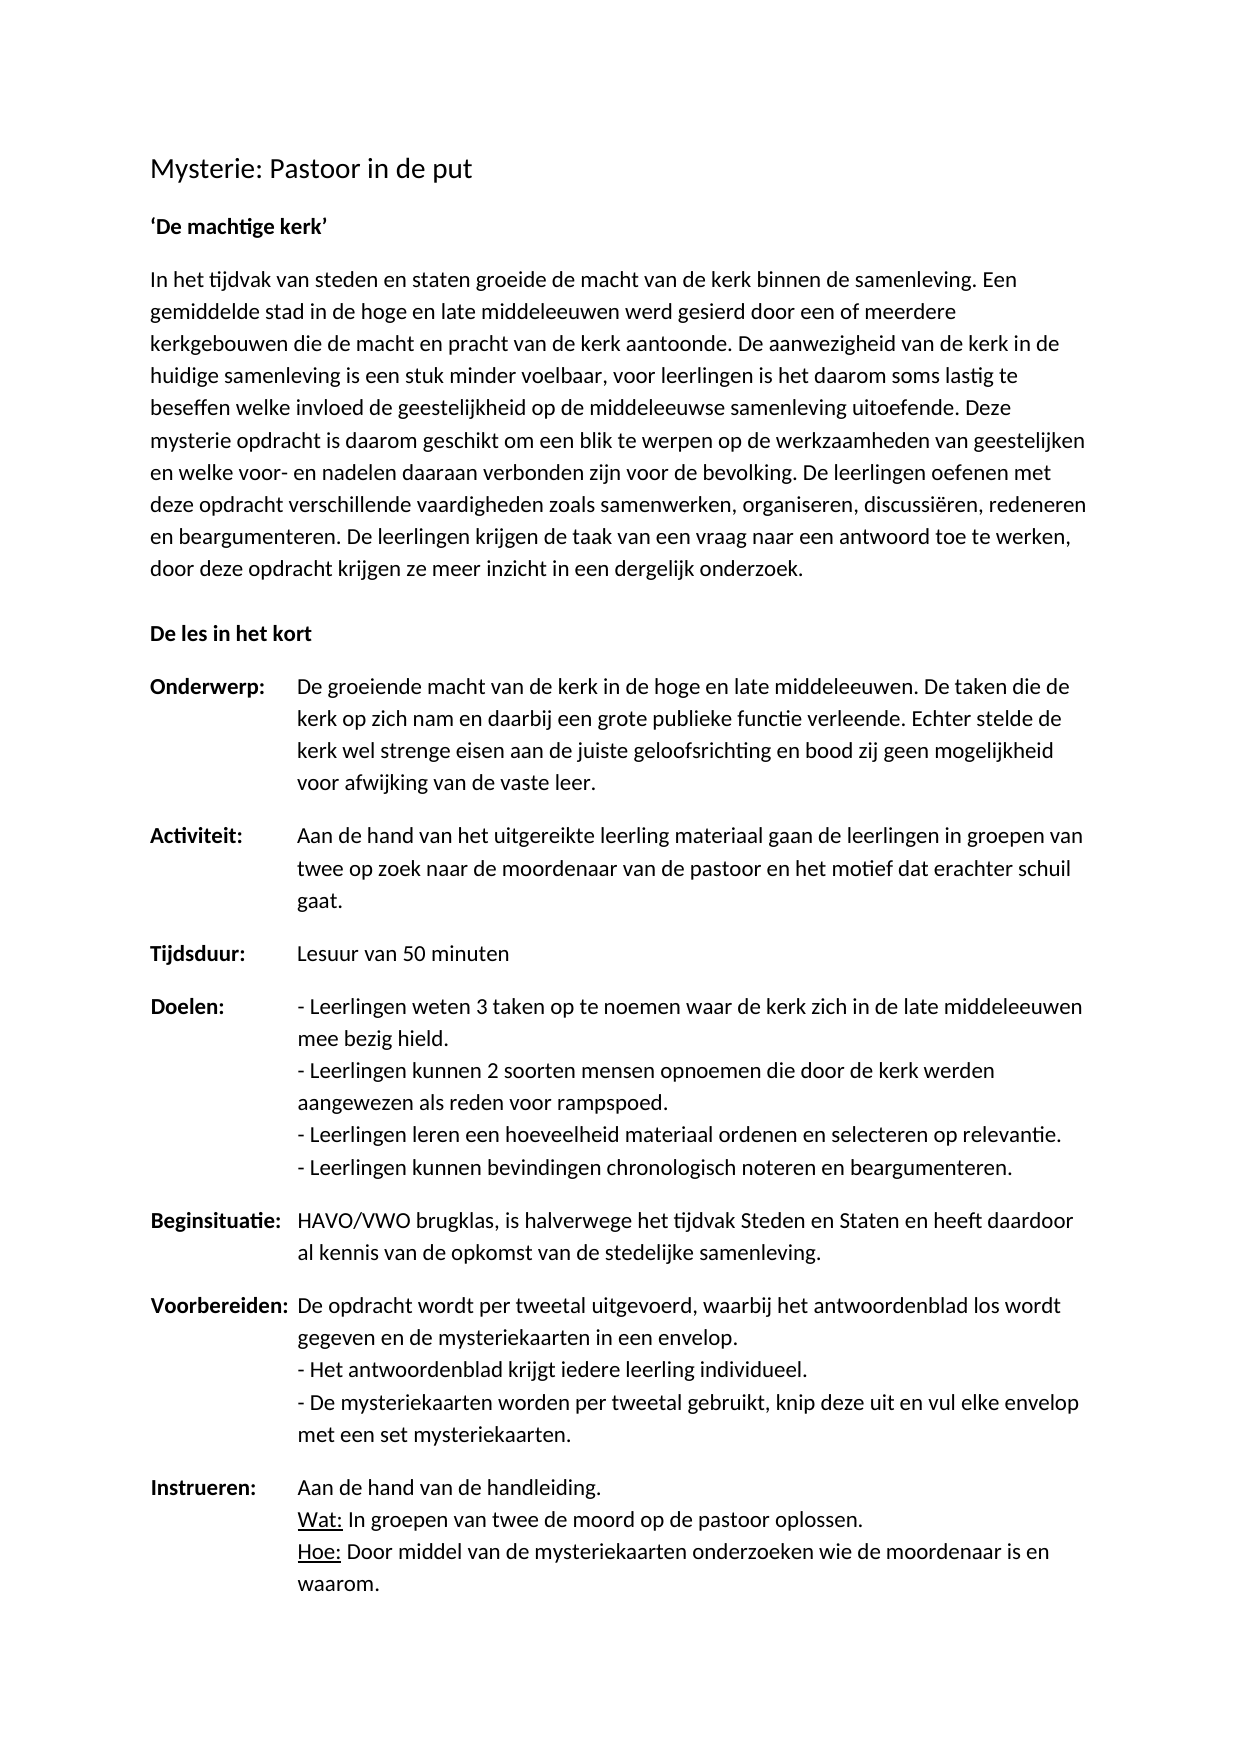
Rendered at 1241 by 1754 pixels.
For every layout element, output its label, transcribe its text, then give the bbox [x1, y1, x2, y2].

text In het tijdvak van steden en staten groeide de macht van de kerk binnen de samenleving. Een gemiddelde stad in de hoge en late middeleeuwen werd gesierd door een of meerdere kerkgebouwen die de macht en pracht van de kerk aantoonde. De aanwezigheid van de kerk in de huidige samenleving is een stuk minder voelbaar, voor leerlingen is het daarom soms lastig te beseffen welke invloed de geestelijkheid op de middeleeuwse samenleving uitoefende. Deze mysterie opdracht is daarom geschikt om een blik te werpen op de werkzaamheden van geestelijken en welke voor- en nadelen daaraan verbonden zijn voor de bevolking. De leerlingen oefenen met deze opdracht verschillende vaardigheden zoals samenwerken, organiseren, discussiëren, redeneren en beargumenteren. De leerlingen krijgen de taak van een vraag naar een antwoord toe te werken, door deze opdracht krijgen ze meer inzicht in een dergelijk onderzoek. De les in het kort [150, 265, 1090, 647]
text Doelen: - Leerlingen weten 3 taken op te noemen waar de kerk zich in de late middeleeuwen mee bezig hield. - Leerlingen kunnen 2 soorten mensen opnoemen die door de kerk werden aangewezen als reden voor rampspoed. - Leerlingen leren een hoeveelheid materiaal ordenen en selecteren op relevantie. - Leerlingen kunnen bevindingen chronologisch noteren en beargumenteren. [151, 992, 1090, 1181]
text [151, 1473, 1090, 1597]
text ‘De machtige kerk’ [150, 212, 1090, 240]
text Voorbereiden: De opdracht wordt per tweetal uitgevoerd, waarbij het antwoordenblad los wordt gegeven en de mysteriekaarten in een envelop. - Het antwoordenblad krijgt iedere leerling individueel. - De mysteriekaarten worden per tweetal gebruikt, knip deze uit en vul elke envelop met een set mysteriekaarten. [151, 1291, 1090, 1448]
text Activiteit: Aan de hand van het uitgereikte leerling materiaal gaan de leerlingen in groepen van twee op zoek naar de moordenaar van de pastoor en het motief dat erachter schuil gaat. [150, 821, 1090, 914]
text Onderwerp: De groeiende macht van de kerk in de hoge en late middeleeuwen. De taken die de kerk op zich nam en daarbij een grote publieke functie verleende. Echter stelde de kerk wel strenge eisen aan de juiste geloofsrichting en bood zij geen mogelijkheid voor afwijking van de vaste leer. [150, 672, 1090, 796]
text Mysterie: Pastoor in de put [150, 150, 1090, 186]
text Tijdsduur: Lesuur van 50 minuten [150, 939, 1090, 967]
text Beginsituatie: HAVO/VWO brugklas, is halverwege het tijdvak Steden en Staten en heeft daardoor al kennis van de opkomst van de stedelijke samenleving. [151, 1206, 1090, 1266]
